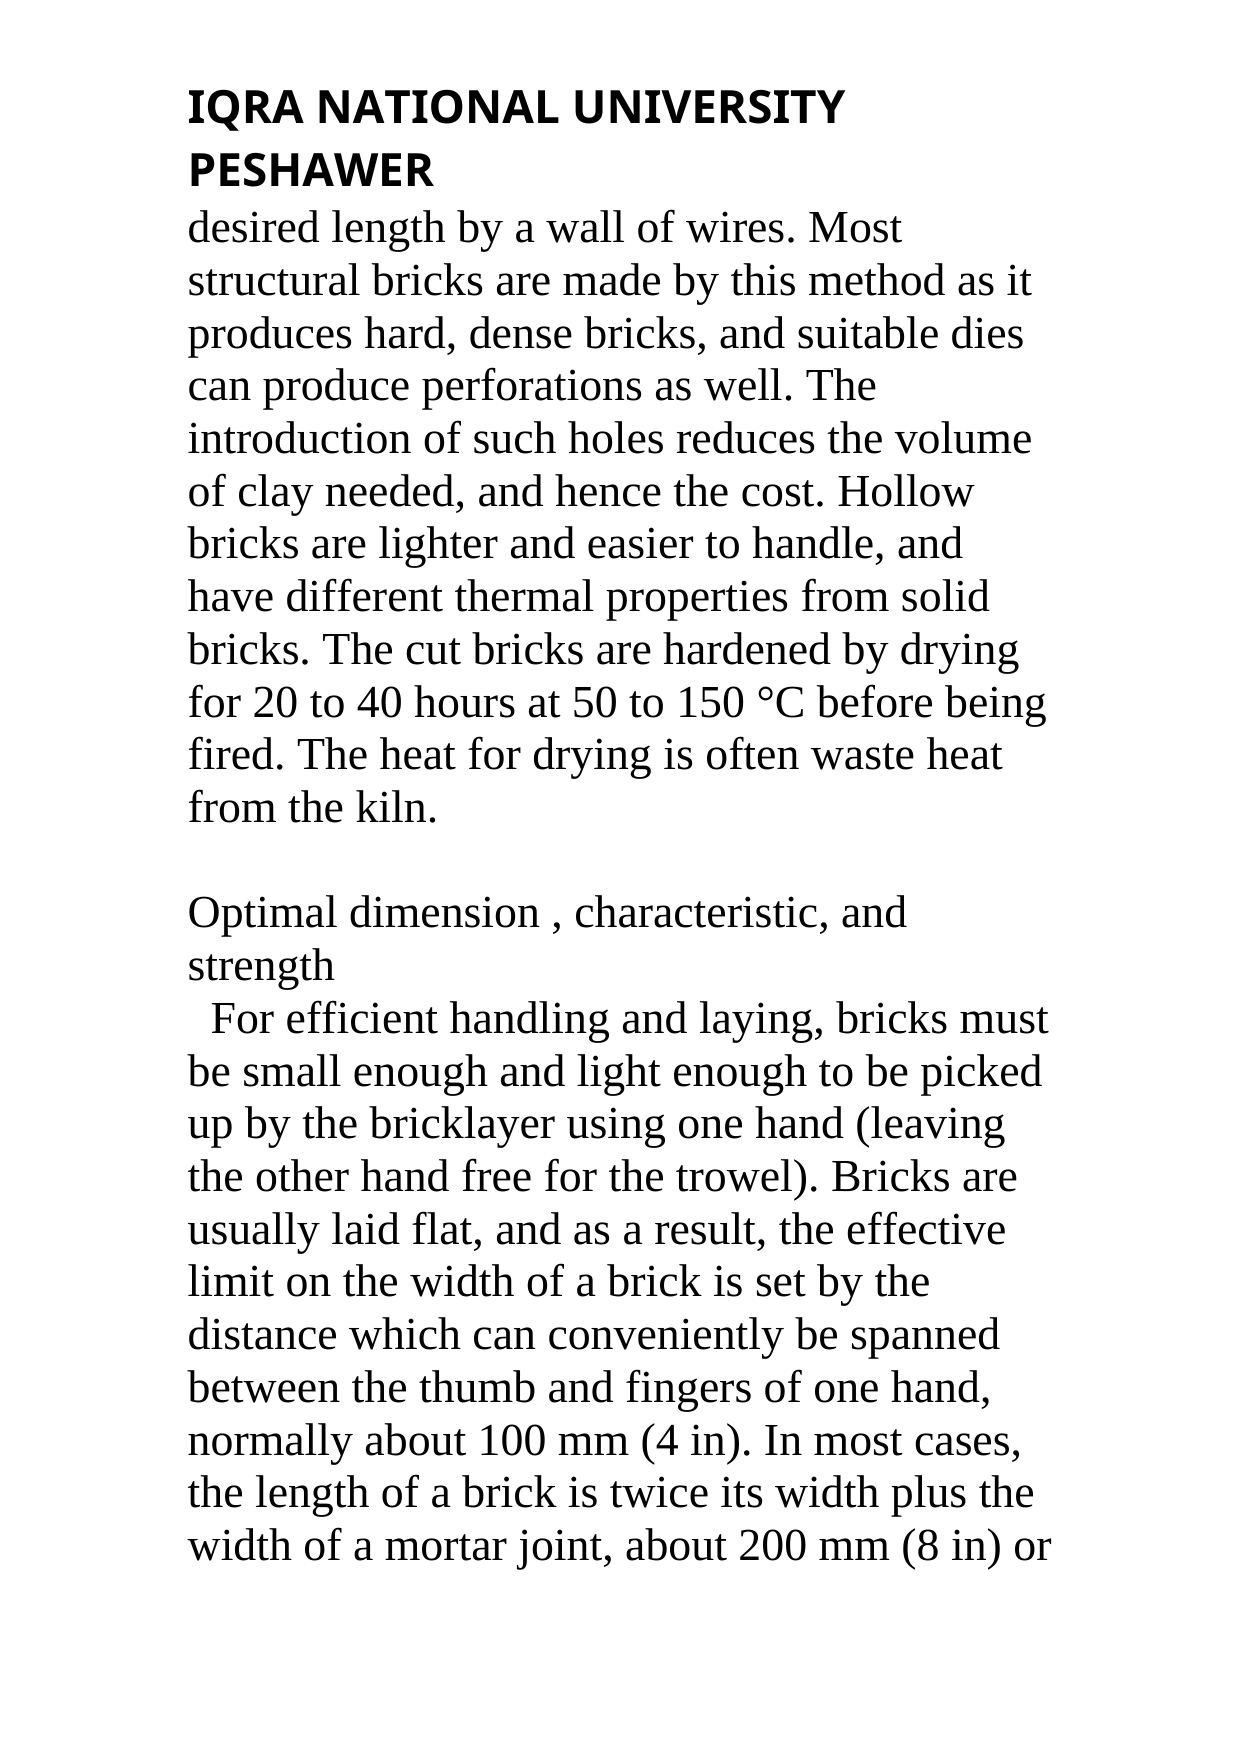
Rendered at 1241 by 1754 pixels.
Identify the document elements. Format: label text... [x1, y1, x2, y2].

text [187, 990, 1053, 1570]
text Optimal dimension , characteristic, and strength [187, 885, 1053, 990]
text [187, 200, 1053, 832]
